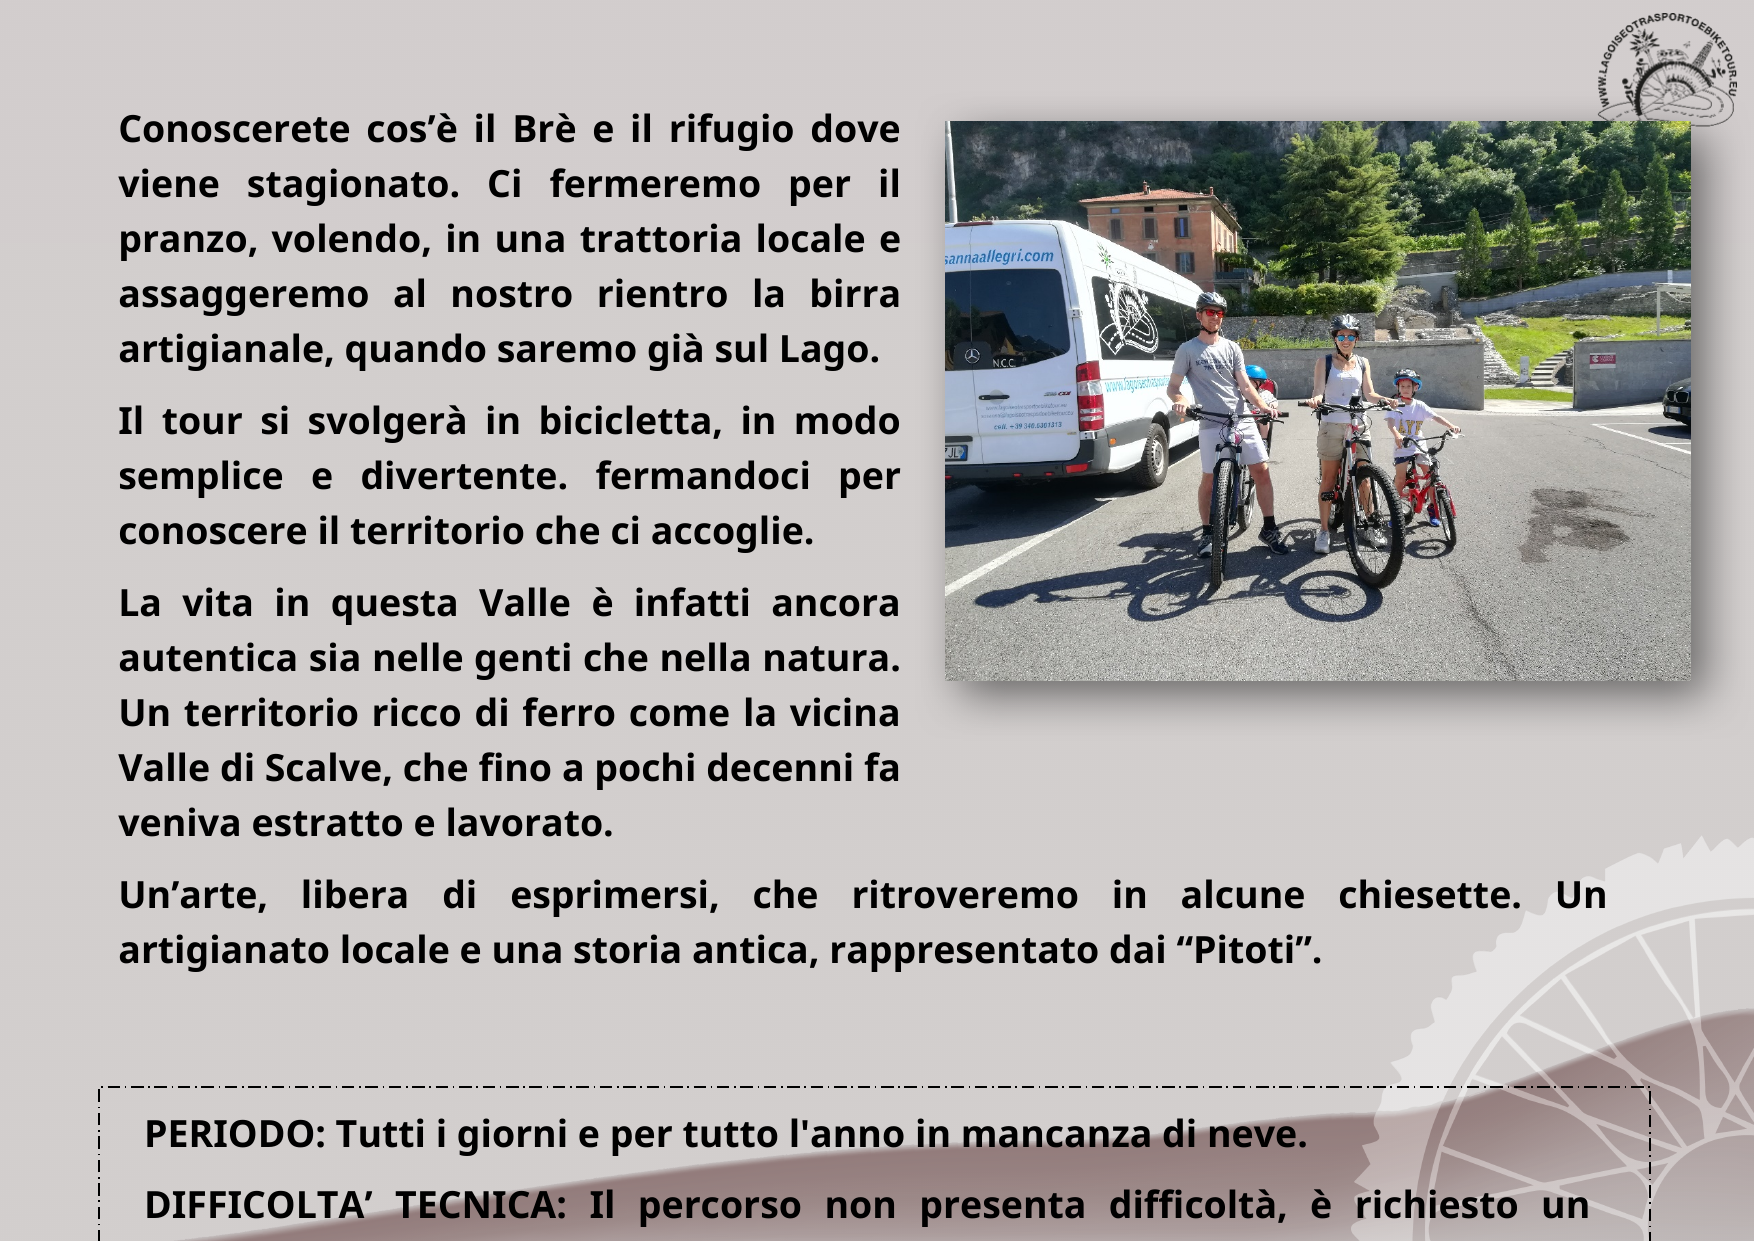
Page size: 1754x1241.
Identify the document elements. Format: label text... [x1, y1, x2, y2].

picture [0, 0, 1754, 1241]
text Il tour si svolgerà in bicicletta, in modo semplice e divertente. fermandoci per conoscere il territorio che ci accoglie. [118, 394, 927, 555]
text La vita in questa Valle è infatti ancora autentica sia nelle genti che nella natura. Un territorio ricco di ferro come la vicina Valle di Scalve, che fino a pochi decenni fa veniva estratto e lavorato. [118, 576, 1609, 847]
text Un’arte, libera di esprimersi, che ritroveremo in alcune chiesette. Un artigianato locale e una storia antica, rappresentato dai “Pitoti”. [118, 868, 1609, 974]
text Conoscerete cos’è il Brè e il rifugio dove viene stagionato. Ci fermeremo per il pranzo, volendo, in una trattoria locale e assaggeremo al nostro rientro la birra artigianale, quando saremo già sul Lago. [118, 102, 1609, 373]
